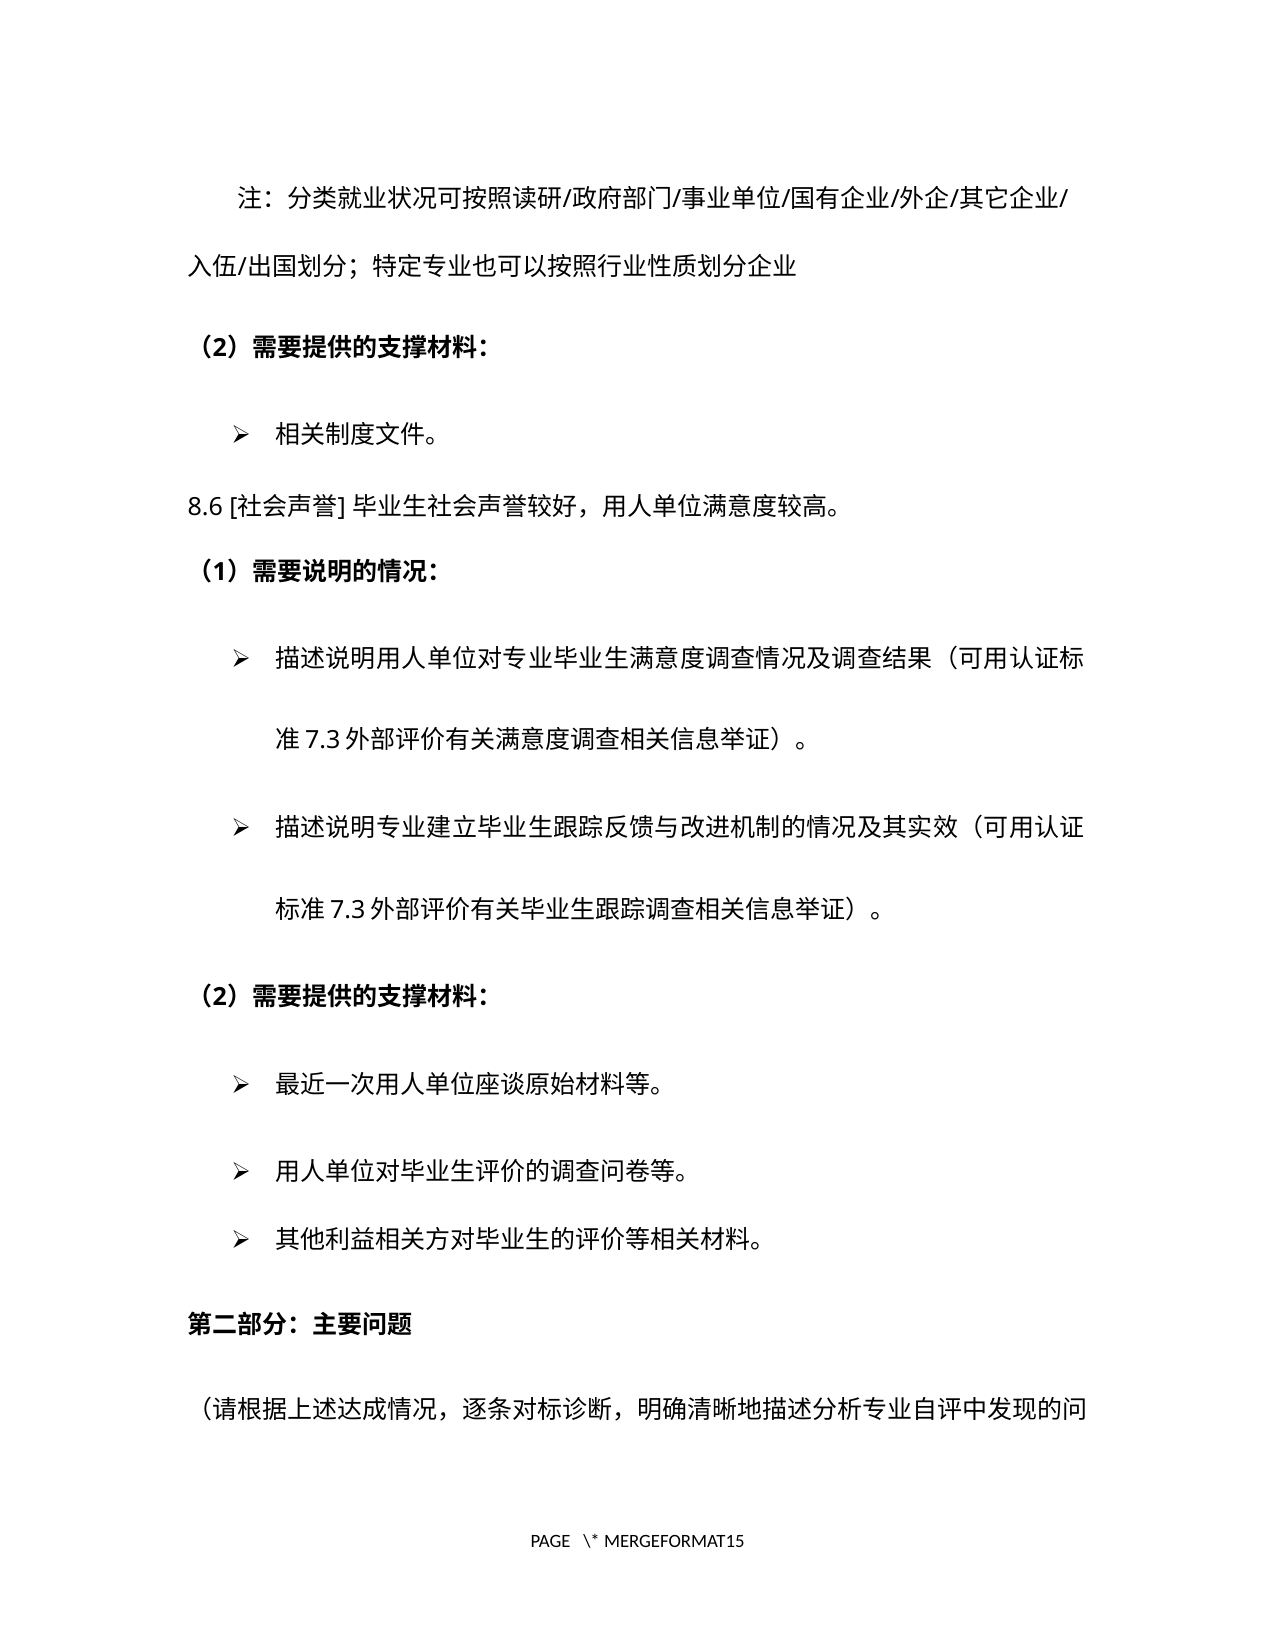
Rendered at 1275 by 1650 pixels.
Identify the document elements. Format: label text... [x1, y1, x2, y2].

subtitle 第二部分：主要问题 [187, 1289, 1087, 1357]
list 用人单位对毕业生评价的调查问卷等。 [231, 1136, 1087, 1204]
list 描述说明用人单位对专业毕业生满意度调查情况及调查结果（可用认证标准7.3外部评价有关满意度调查相关信息举证）。 [231, 623, 1087, 772]
list 最近一次用人单位座谈原始材料等。 [231, 1048, 1087, 1116]
list 其他利益相关方对毕业生的评价等相关材料。 [231, 1204, 1087, 1272]
text （2）需要提供的支撑材料： [187, 961, 1087, 1029]
list 描述说明专业建立毕业生跟踪反馈与改进机制的情况及其实效（可用认证标准7.3外部评价有关毕业生跟踪调查相关信息举证）。 [231, 792, 1087, 941]
text （2）需要提供的支撑材料： [187, 311, 1087, 379]
text 注：分类就业状况可按照读研/政府部门/事业单位/国有企业/外企/其它企业/入伍/出国划分；特定专业也可以按照行业性质划分企业 [187, 163, 1087, 299]
list 相关制度文件。 [231, 399, 1087, 467]
text 8.6 [社会声誉] 毕业生社会声誉较好，用人单位满意度较高。 [187, 486, 1087, 523]
text （1）需要说明的情况： [187, 535, 1087, 603]
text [187, 1374, 1087, 1442]
